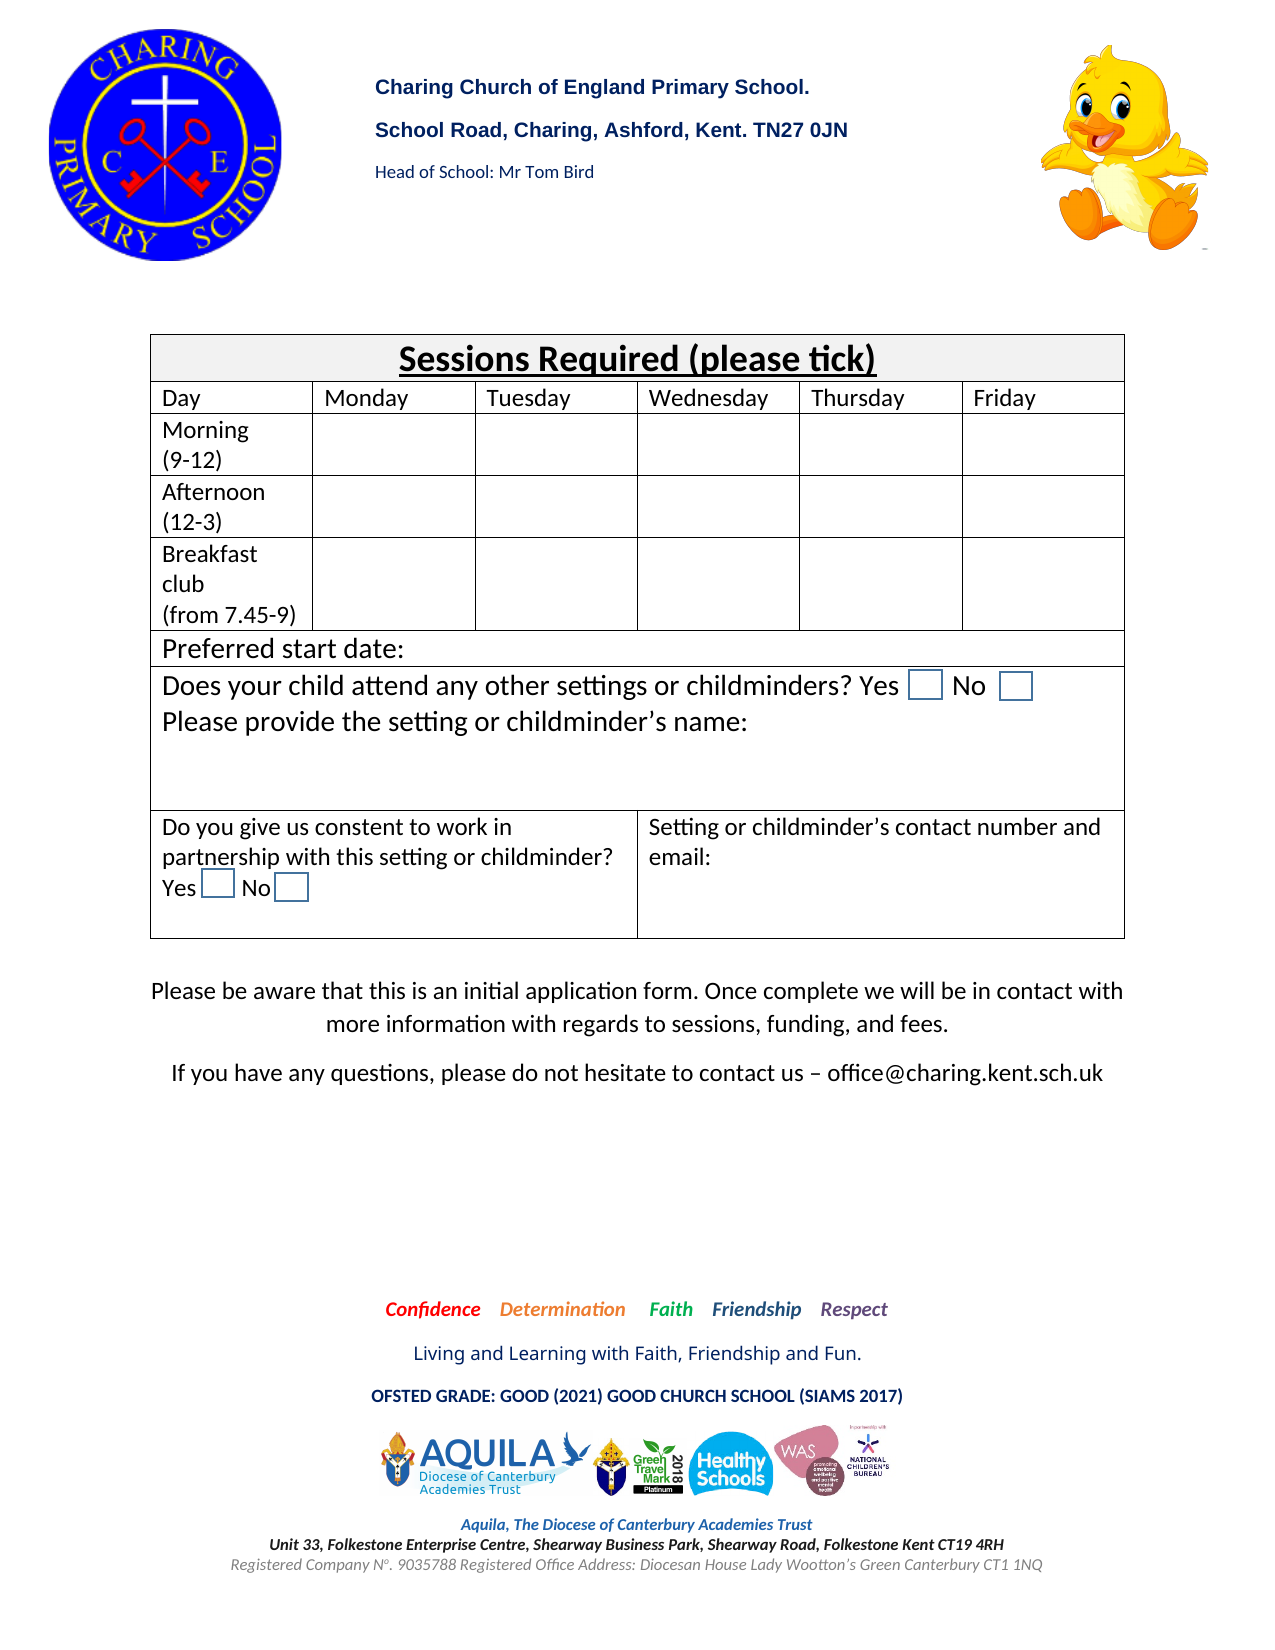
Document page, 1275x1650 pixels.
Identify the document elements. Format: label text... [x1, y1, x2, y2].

table_cell [638, 476, 799, 537]
table_cell [313, 538, 475, 629]
table_cell Tuesday [476, 382, 637, 413]
table_cell [476, 414, 637, 475]
table_cell Do you give us constent to work in partnership with this setting or childminder? Yes No [151, 811, 637, 938]
table_cell Friday [963, 382, 1124, 413]
picture [713, 1452, 765, 1485]
text Please be aware that this is an initial application form. Once complete we will be in contact with more information with regards to sessions, funding, and fees. [150, 975, 1125, 1038]
picture [739, 1425, 896, 1496]
table_cell [476, 476, 637, 537]
table_cell [800, 476, 962, 537]
table_header Sessions Required (please tick) [151, 335, 1124, 381]
table_cell Setting or childminder’s contact number and email: [638, 811, 1124, 938]
table_cell [800, 538, 962, 629]
table_cell [963, 414, 1124, 475]
table_cell [638, 414, 799, 475]
table_cell [313, 476, 475, 537]
picture [699, 1453, 710, 1467]
table_cell Thursday [800, 382, 962, 413]
picture [48, 29, 282, 261]
picture [379, 1430, 724, 1496]
picture [1041, 45, 1209, 250]
table_cell Preferred start date: [151, 631, 1124, 666]
table_cell [476, 538, 637, 629]
table_cell Wednesday [638, 382, 799, 413]
text If you have any questions, please do not hesitate to contact us – office@charing.kent.sch.uk [150, 1057, 1125, 1088]
table_cell Afternoon (12-3) [151, 476, 312, 537]
table_cell [638, 538, 799, 629]
table_cell Morning (9-12) [151, 414, 312, 475]
table_cell Day [151, 382, 312, 413]
table_cell [963, 476, 1124, 537]
table_cell [963, 538, 1124, 629]
picture [698, 1470, 750, 1485]
table_cell [800, 414, 962, 475]
table_cell Breakfast club (from 7.45-9) [151, 538, 312, 629]
picture [698, 1489, 765, 1496]
table_cell Does your child attend any other settings or childminders? Yes No Please provide the setting or childminder’s name: [151, 667, 1124, 810]
table_cell [313, 414, 475, 475]
table_cell Monday [313, 382, 475, 413]
